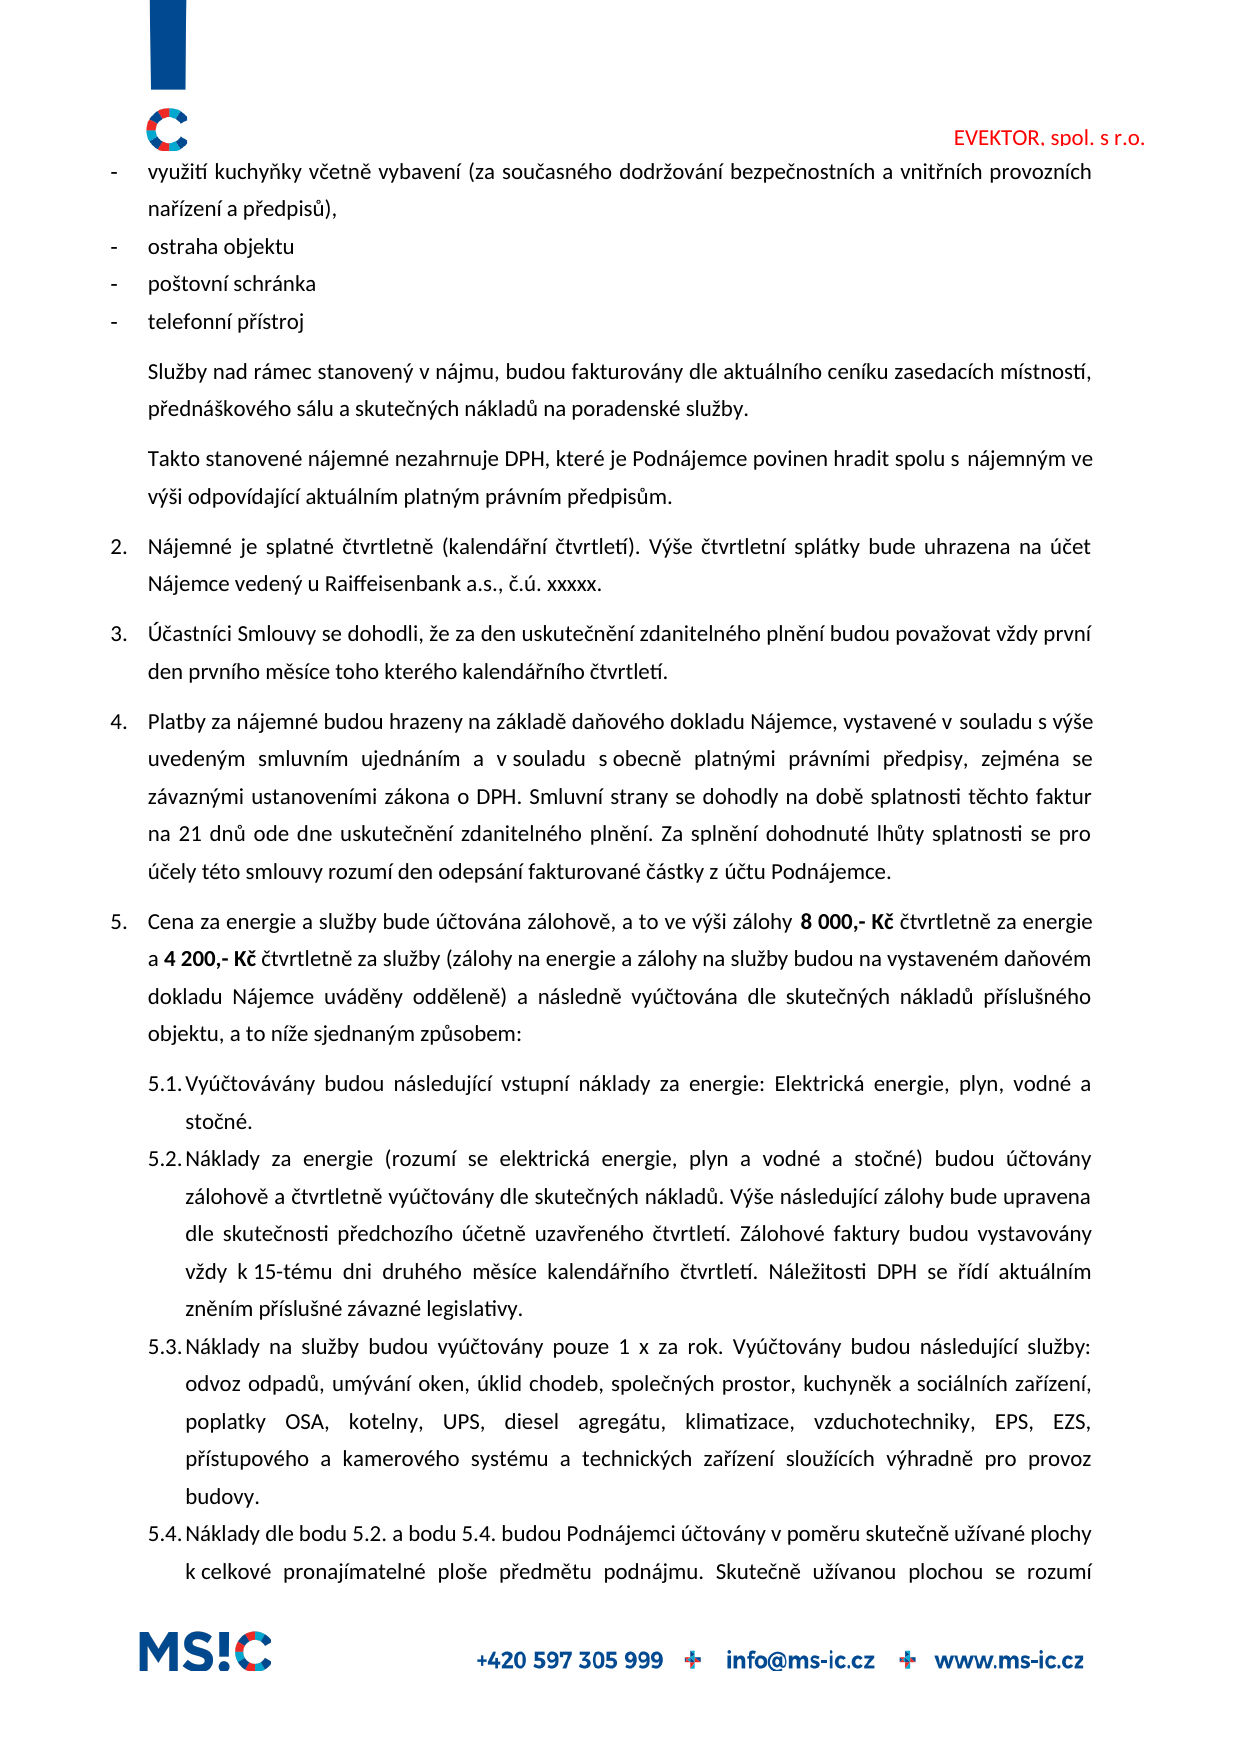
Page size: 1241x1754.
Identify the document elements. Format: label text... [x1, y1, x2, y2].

list Vyúčtovávány budou následující vstupní náklady za energie: Elektrická energie, plyn, vodné a stočné. [148, 1060, 1093, 1135]
list Nájemné je splatné čtvrtletně (kalendářní čtvrtletí). Výše čtvrtletní splátky bude uhrazena na účet Nájemce vedený u Raiffeisenbank a.s., č.ú. xxxxx. [110, 523, 1093, 598]
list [148, 1510, 1093, 1585]
list Cena za energie a služby bude účtována zálohově, a to ve výši zálohy 8 000,- Kč čtvrtletně za energie a 4 200,- Kč čtvrtletně za služby (zálohy na energie a zálohy na služby budou na vystaveném daňovém dokladu Nájemce uváděny odděleně) a následně vyúčtována dle skutečných nákladů příslušného objektu, a to níže sjednaným způsobem: [110, 898, 1093, 1048]
text Služby nad rámec stanovený v nájmu, budou fakturovány dle aktuálního ceníku zasedacích místností, přednáškového sálu a skutečných nákladů na poradenské služby. [148, 348, 1093, 423]
list Náklady za energie (rozumí se elektrická energie, plyn a vodné a stočné) budou účtovány zálohově a čtvrtletně vyúčtovány dle skutečných nákladů. Výše následující zálohy bude upravena dle skutečnosti předchozího účetně uzavřeného čtvrtletí. Zálohové faktury budou vystavovány vždy k 15-tému dni druhého měsíce kalendářního čtvrtletí. Náležitosti DPH se řídí aktuálním zněním příslušné závazné legislativy. [148, 1135, 1093, 1323]
list Účastníci Smlouvy se dohodli, že za den uskutečnění zdanitelného plnění budou považovat vždy první den prvního měsíce toho kterého kalendářního čtvrtletí. [110, 610, 1093, 685]
list Náklady na služby budou vyúčtovány pouze 1 x za rok. Vyúčtovány budou následující služby: odvoz odpadů, umývání oken, úklid chodeb, společných prostor, kuchyněk a sociálních zařízení, poplatky OSA, kotelny, UPS, diesel agregátu, klimatizace, vzduchotechniky, EPS, EZS, přístupového a kamerového systému a technických zařízení sloužících výhradně pro provoz budovy. [148, 1323, 1093, 1510]
text Takto stanovené nájemné nezahrnuje DPH, které je Podnájemce povinen hradit spolu s nájemným ve výši odpovídající aktuálním platným právním předpisům. [148, 435, 1093, 510]
list telefonní přístroj [110, 298, 1093, 335]
list poštovní schránka [110, 260, 1093, 298]
list Platby za nájemné budou hrazeny na základě daňového dokladu Nájemce, vystavené v souladu s výše uvedeným smluvním ujednáním a v souladu s obecně platnými právními předpisy, zejména se závaznými ustanoveními zákona o DPH. Smluvní strany se dohodly na době splatnosti těchto faktur na 21 dnů ode dne uskutečnění zdanitelného plnění. Za splnění dohodnuté lhůty splatnosti se pro účely této smlouvy rozumí den odepsání fakturované částky z účtu Podnájemce. [110, 698, 1093, 885]
list využití kuchyňky včetně vybavení (za současného dodržování bezpečnostních a vnitřních provozních nařízení a předpisů), [110, 148, 1093, 223]
list ostraha objektu [110, 223, 1093, 260]
